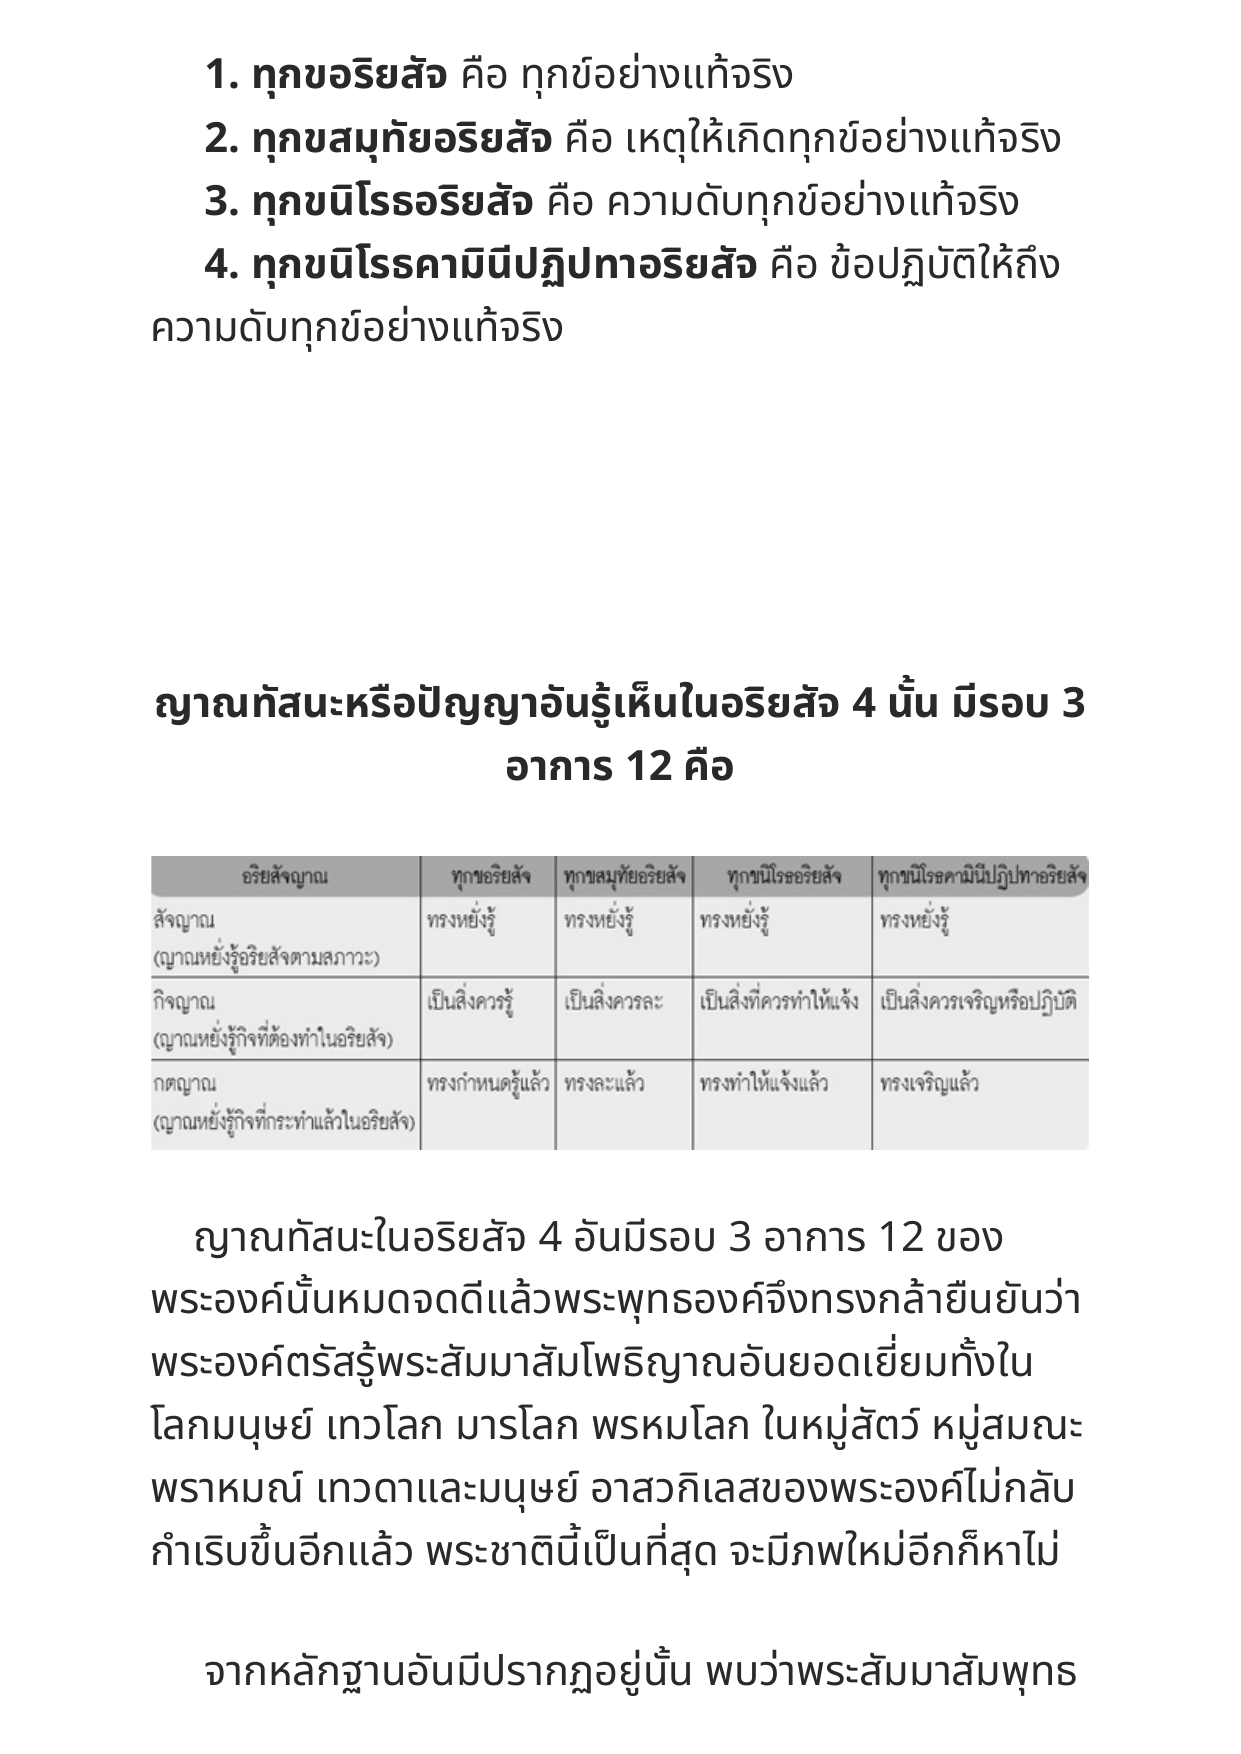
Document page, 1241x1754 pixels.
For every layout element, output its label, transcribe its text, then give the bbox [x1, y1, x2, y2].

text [150, 44, 1090, 445]
picture [151, 856, 1089, 1150]
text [150, 1150, 1090, 1704]
text ญาณทัสนะหรือปัญญาอันรู้เห็นในอริยสัจ 4 นั้น มีรอบ 3 อาการ 12 คือ [150, 672, 1090, 799]
